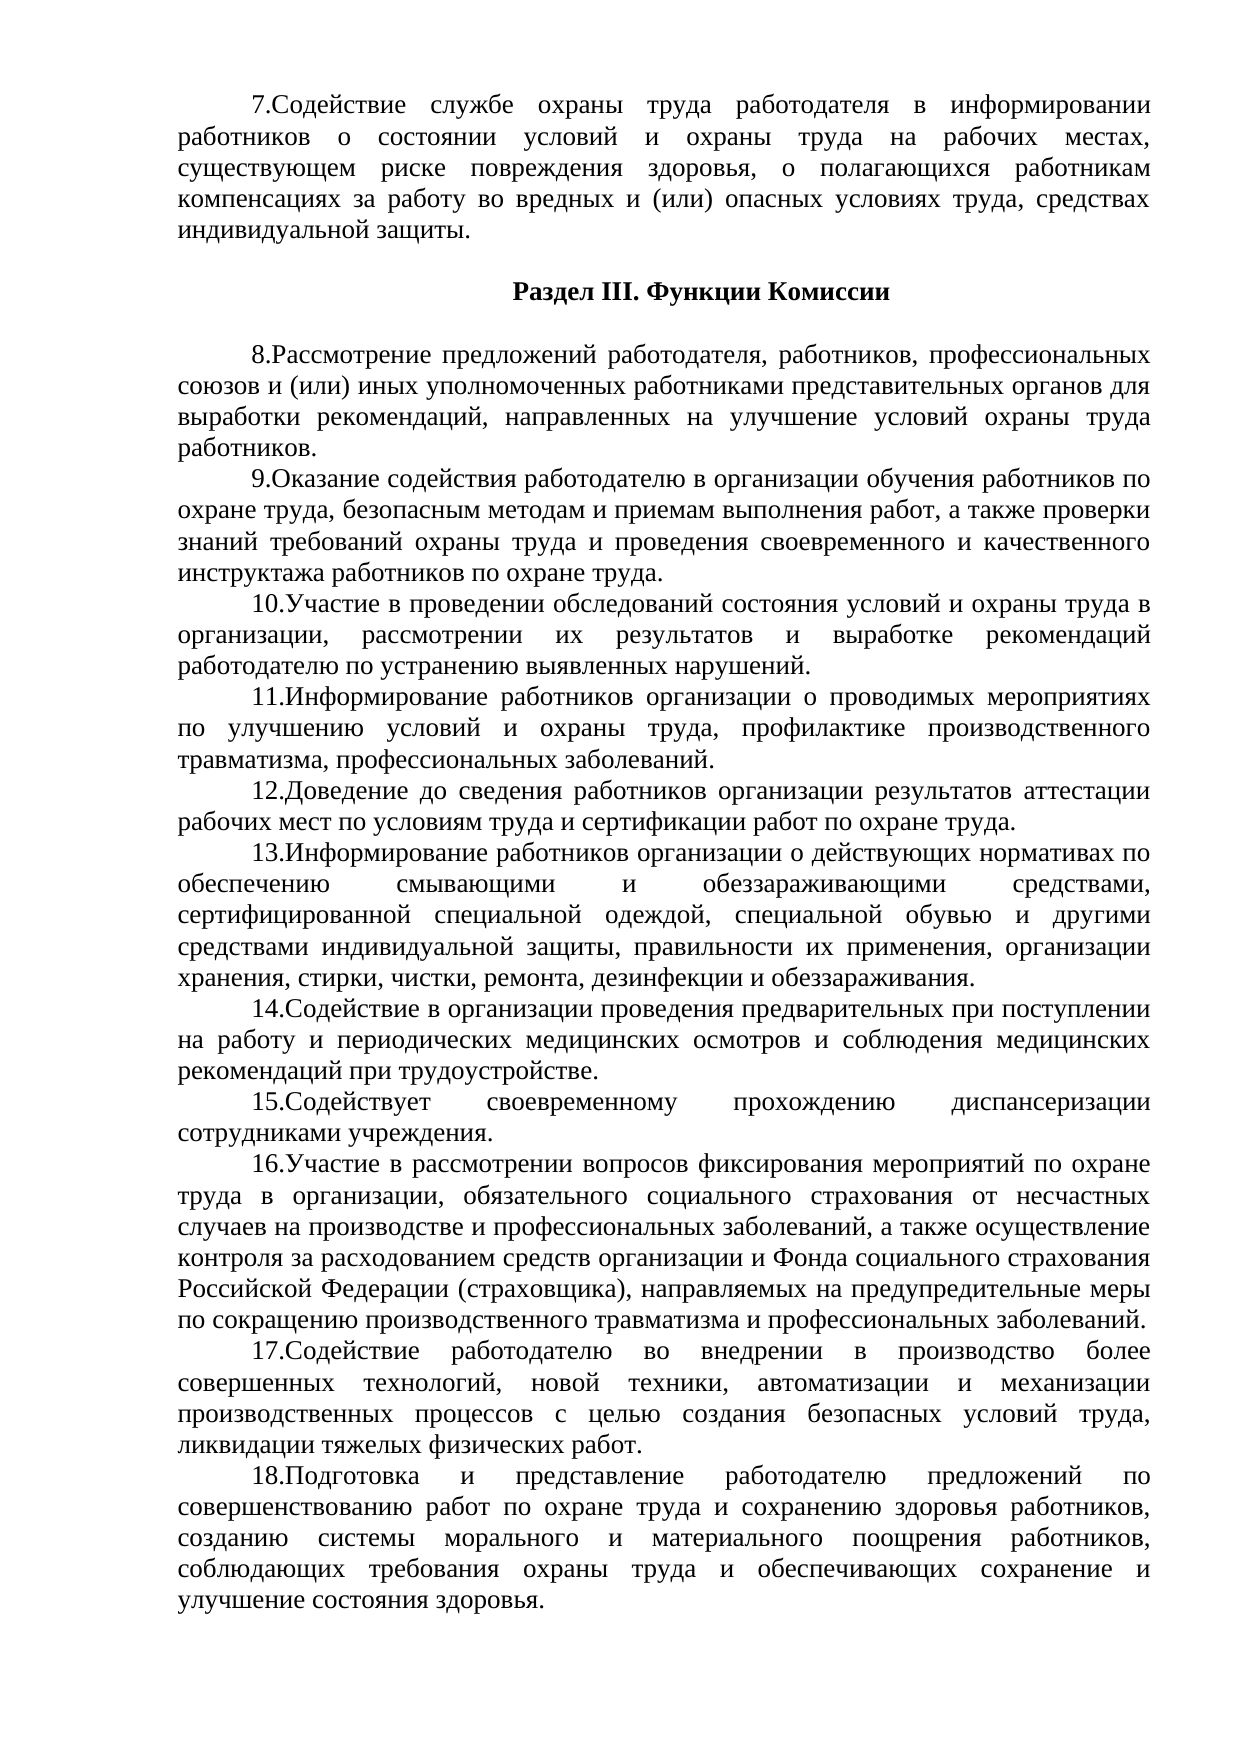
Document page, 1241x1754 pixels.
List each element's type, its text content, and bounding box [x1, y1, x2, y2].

text 11.Информирование работников организации о проводимых мероприятиях по улучшению условий и охраны труда, профилактике производственного травматизма, профессиональных заболеваний. [177, 680, 1152, 774]
text 9.Оказание содействия работодателю в организации обучения работников по охране труда, безопасным методам и приемам выполнения работ, а также проверки знаний требований охраны труда и проведения своевременного и качественного инструктажа работников по охране труда. [177, 462, 1152, 587]
text 8.Рассмотрение предложений работодателя, работников, профессиональных союзов и (или) иных уполномоченных работниками представительных органов для выработки рекомендаций, направленных на улучшение условий охраны труда работников. [177, 338, 1152, 462]
text 10.Участие в проведении обследований состояния условий и охраны труда в организации, рассмотрении их результатов и выработке рекомендаций работодателю по устранению выявленных нарушений. [177, 587, 1152, 680]
text 13.Информирование работников организации о действующих нормативах по обеспечению смывающими и обеззараживающими средствами, сертифицированной специальной одеждой, специальной обувью и другими средствами индивидуальной защиты, правильности их применения, организации хранения, стирки, чистки, ремонта, дезинфекции и обеззараживания. [177, 836, 1152, 992]
text 7.Содействие службе охраны труда работодателя в информировании работников о состоянии условий и охраны труда на рабочих местах, существующем риске повреждения здоровья, о полагающихся работникам компенсациях за работу во вредных и (или) опасных условиях труда, средствах индивидуальной защиты. [177, 89, 1152, 244]
text 16.Участие в рассмотрении вопросов фиксирования мероприятий по охране труда в организации, обязательного социального страхования от несчастных случаев на производстве и профессиональных заболеваний, а также осуществление контроля за расходованием средств организации и Фонда социального страхования Российской Федерации (страховщика), направляемых на предупредительные меры по сокращению производственного травматизма и профессиональных заболеваний. [177, 1148, 1152, 1334]
text 17.Содействие работодателю во внедрении в производство более совершенных технологий, новой техники, автоматизации и механизации производственных процессов с целью создания безопасных условий труда, ликвидации тяжелых физических работ. [177, 1334, 1152, 1459]
text Раздел III. Функции Комиссии [177, 276, 1152, 307]
text 12.Доведение до сведения работников организации результатов аттестации рабочих мест по условиям труда и сертификации работ по охране труда. [177, 774, 1152, 836]
text 14.Содействие в организации проведения предварительных при поступлении на работу и периодических медицинских осмотров и соблюдения медицинских рекомендаций при трудоустройстве. [177, 992, 1152, 1085]
text 18.Подготовка и представление работодателю предложений по совершенствованию работ по охране труда и сохранению здоровья работников, созданию системы морального и материального поощрения работников, соблюдающих требования охраны труда и обеспечивающих сохранение и улучшение состояния здоровья. [177, 1459, 1152, 1615]
text 15.Содействует своевременному прохождению диспансеризации сотрудниками учреждения. [177, 1085, 1152, 1148]
